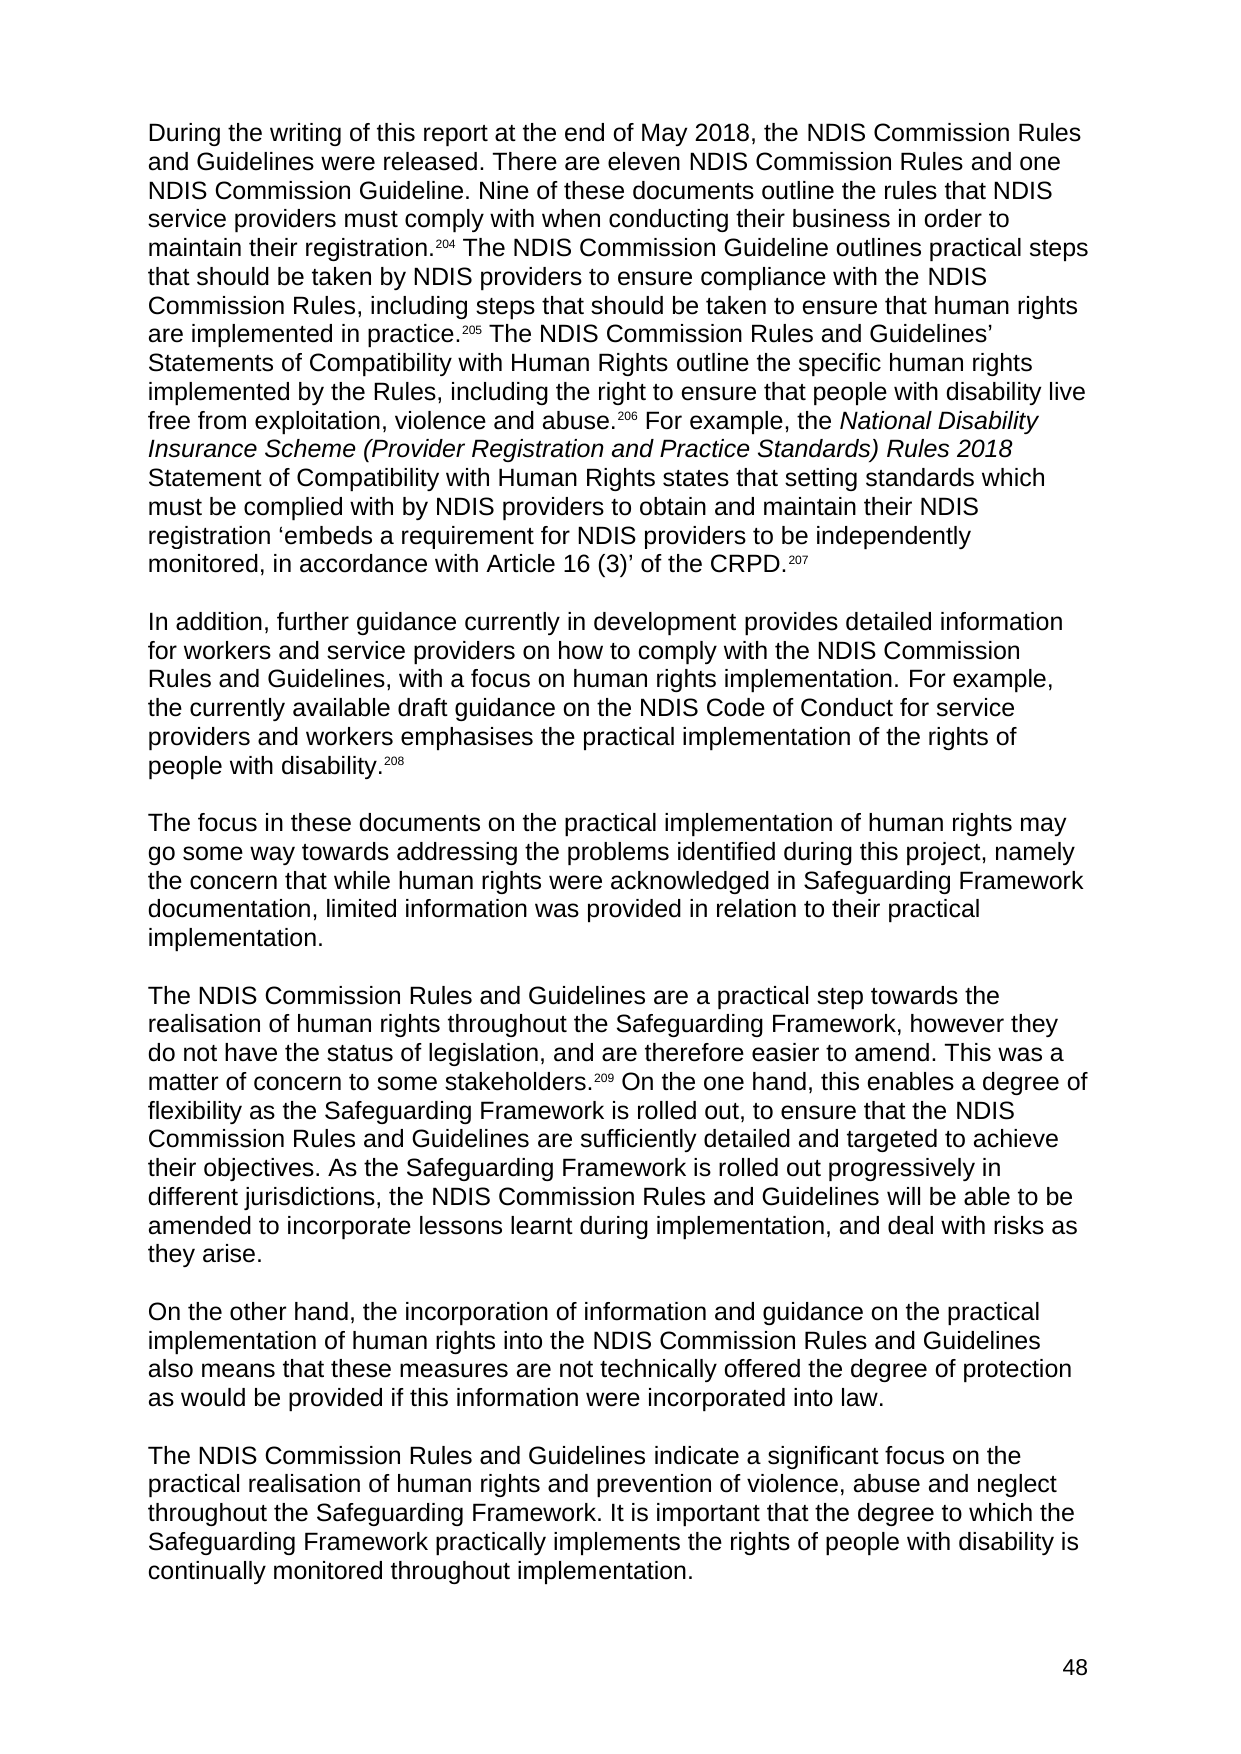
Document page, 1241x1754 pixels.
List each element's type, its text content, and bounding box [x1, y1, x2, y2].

text During the writing of this report at the end of May 2018, the NDIS Commission Rules and Guidelines were released. There are eleven NDIS Commission Rules and one NDIS Commission Guideline. Nine of these documents outline the rules that NDIS service providers must comply with when conducting their business in order to maintain their registration. The NDIS Commission Guideline outlines practical steps that should be taken by NDIS providers to ensure compliance with the NDIS Commission Rules, including steps that should be taken to ensure that human rights are implemented in practice. The NDIS Commission Rules and Guidelines’ Statements of Compatibility with Human Rights outline the specific human rights implemented by the Rules, including the right to ensure that people with disability live free from exploitation, violence and abuse. For example, the National Disability Insurance Scheme (Provider Registration and Practice Standards) Rules 2018 Statement of Compatibility with Human Rights states that setting standards which must be complied with by NDIS providers to obtain and maintain their NDIS registration ‘embeds a requirement for NDIS providers to be independently monitored, in accordance with Article 16 (3)’ of the CRPD. [148, 118, 1092, 578]
text The NDIS Commission Rules and Guidelines indicate a significant focus on the practical realisation of human rights and prevention of violence, abuse and neglect throughout the Safeguarding Framework. It is important that the degree to which the Safeguarding Framework practically implements the rights of people with disability is continually monitored throughout implementation. [148, 1441, 1092, 1584]
text On the other hand, the incorporation of information and guidance on the practical implementation of human rights into the NDIS Commission Rules and Guidelines also means that these measures are not technically offered the degree of protection as would be provided if this information were incorporated into law. [148, 1297, 1092, 1412]
text In addition, further guidance currently in development provides detailed information for workers and service providers on how to comply with the NDIS Commission Rules and Guidelines, with a focus on human rights implementation. For example, the currently available draft guidance on the NDIS Code of Conduct for service providers and workers emphasises the practical implementation of the rights of people with disability. [148, 607, 1092, 779]
text The NDIS Commission Rules and Guidelines are a practical step towards the realisation of human rights throughout the Safeguarding Framework, however they do not have the status of legislation, and are therefore easier to amend. This was a matter of concern to some stakeholders. On the one hand, this enables a degree of flexibility as the Safeguarding Framework is rolled out, to ensure that the NDIS Commission Rules and Guidelines are sufficiently detailed and targeted to achieve their objectives. As the Safeguarding Framework is rolled out progressively in different jurisdictions, the NDIS Commission Rules and Guidelines will be able to be amended to incorporate lessons learnt during implementation, and deal with risks as they arise. [148, 981, 1092, 1268]
text The focus in these documents on the practical implementation of human rights may go some way towards addressing the problems identified during this project, namely the concern that while human rights were acknowledged in Safeguarding Framework documentation, limited information was provided in relation to their practical implementation. [148, 808, 1092, 952]
